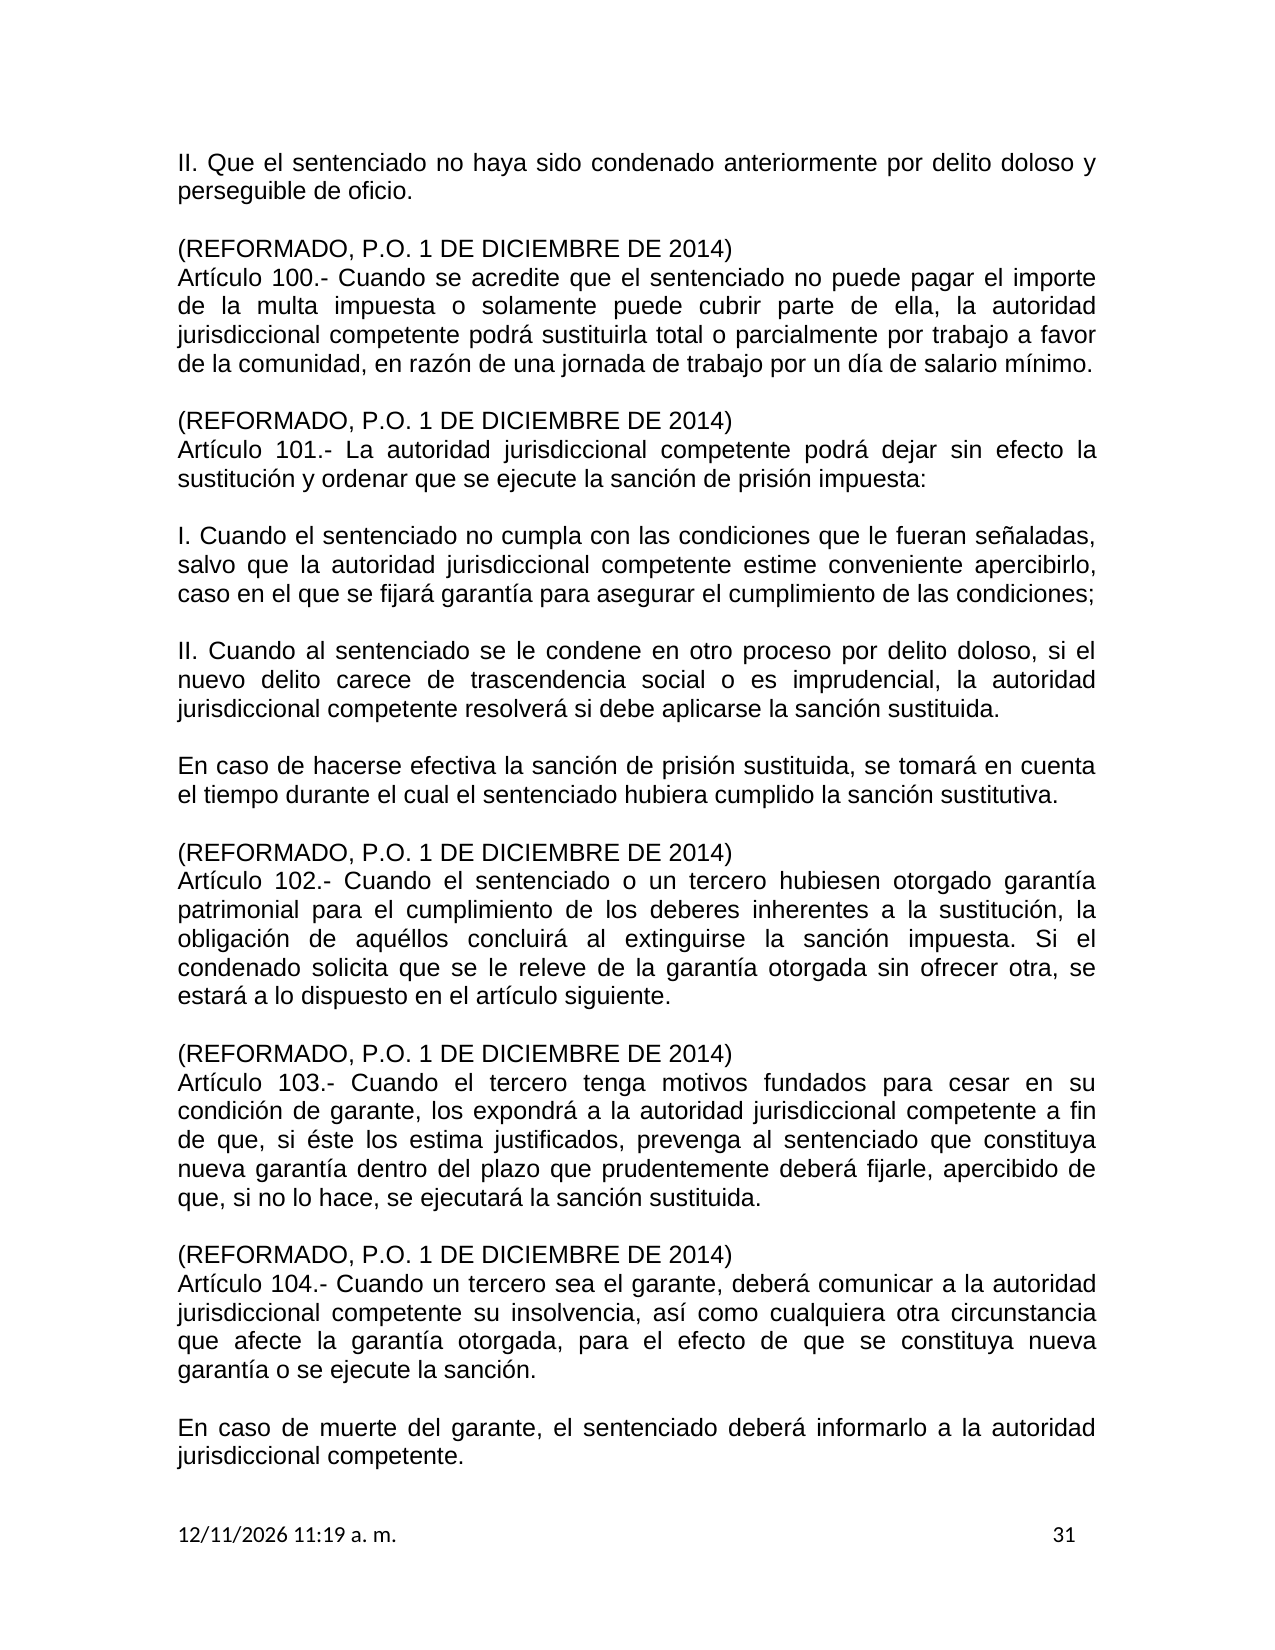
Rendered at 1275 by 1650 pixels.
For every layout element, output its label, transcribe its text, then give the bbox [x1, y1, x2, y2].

text (REFORMADO, P.O. 1 DE DICIEMBRE DE 2014) [177, 1039, 1098, 1068]
text Artículo 103.- Cuando el tercero tenga motivos fundados para cesar en su condición de garante, los expondrá a la autoridad jurisdiccional competente a fin de que, si éste los estima justificados, prevenga al sentenciado que constituya nueva garantía dentro del plazo que prudentemente deberá fijarle, apercibido de que, si no lo hace, se ejecutará la sanción sustituida. [177, 1068, 1098, 1211]
text I. Cuando el sentenciado no cumpla con las condiciones que le fueran señaladas, salvo que la autoridad jurisdiccional competente estime conveniente apercibirlo, caso en el que se fijará garantía para asegurar el cumplimiento de las condiciones; [177, 521, 1098, 608]
text (REFORMADO, P.O. 1 DE DICIEMBRE DE 2014) [177, 1240, 1098, 1269]
text (REFORMADO, P.O. 1 DE DICIEMBRE DE 2014) [177, 406, 1098, 435]
text II. Cuando al sentenciado se le condene en otro proceso por delito doloso, si el nuevo delito carece de trascendencia social o es imprudencial, la autoridad jurisdiccional competente resolverá si debe aplicarse la sanción sustituida. [177, 636, 1098, 723]
text (REFORMADO, P.O. 1 DE DICIEMBRE DE 2014) [177, 234, 1098, 263]
text Artículo 101.- La autoridad jurisdiccional competente podrá dejar sin efecto la sustitución y ordenar que se ejecute la sanción de prisión impuesta: [177, 435, 1098, 493]
text Artículo 102.- Cuando el sentenciado o un tercero hubiesen otorgado garantía patrimonial para el cumplimiento de los deberes inherentes a la sustitución, la obligación de aquéllos concluirá al extinguirse la sanción impuesta. Si el condenado solicita que se le releve de la garantía otorgada sin ofrecer otra, se estará a lo dispuesto en el artículo siguiente. [177, 866, 1098, 1010]
text En caso de hacerse efectiva la sanción de prisión sustituida, se tomará en cuenta el tiempo durante el cual el sentenciado hubiera cumplido la sanción sustitutiva. [177, 751, 1098, 809]
text II. Que el sentenciado no haya sido condenado anteriormente por delito doloso y perseguible de oficio. [177, 148, 1098, 205]
text Artículo 100.- Cuando se acredite que el sentenciado no puede pagar el importe de la multa impuesta o solamente puede cubrir parte de ella, la autoridad jurisdiccional competente podrá sustituirla total o parcialmente por trabajo a favor de la comunidad, en razón de una jornada de trabajo por un día de salario mínimo. [177, 263, 1098, 378]
text (REFORMADO, P.O. 1 DE DICIEMBRE DE 2014) [177, 838, 1098, 866]
text Artículo 104.- Cuando un tercero sea el garante, deberá comunicar a la autoridad jurisdiccional competente su insolvencia, así como cualquiera otra circunstancia que afecte la garantía otorgada, para el efecto de que se constituya nueva garantía o se ejecute la sanción. [177, 1269, 1098, 1384]
text En caso de muerte del garante, el sentenciado deberá informarlo a la autoridad jurisdiccional competente. [177, 1413, 1098, 1470]
